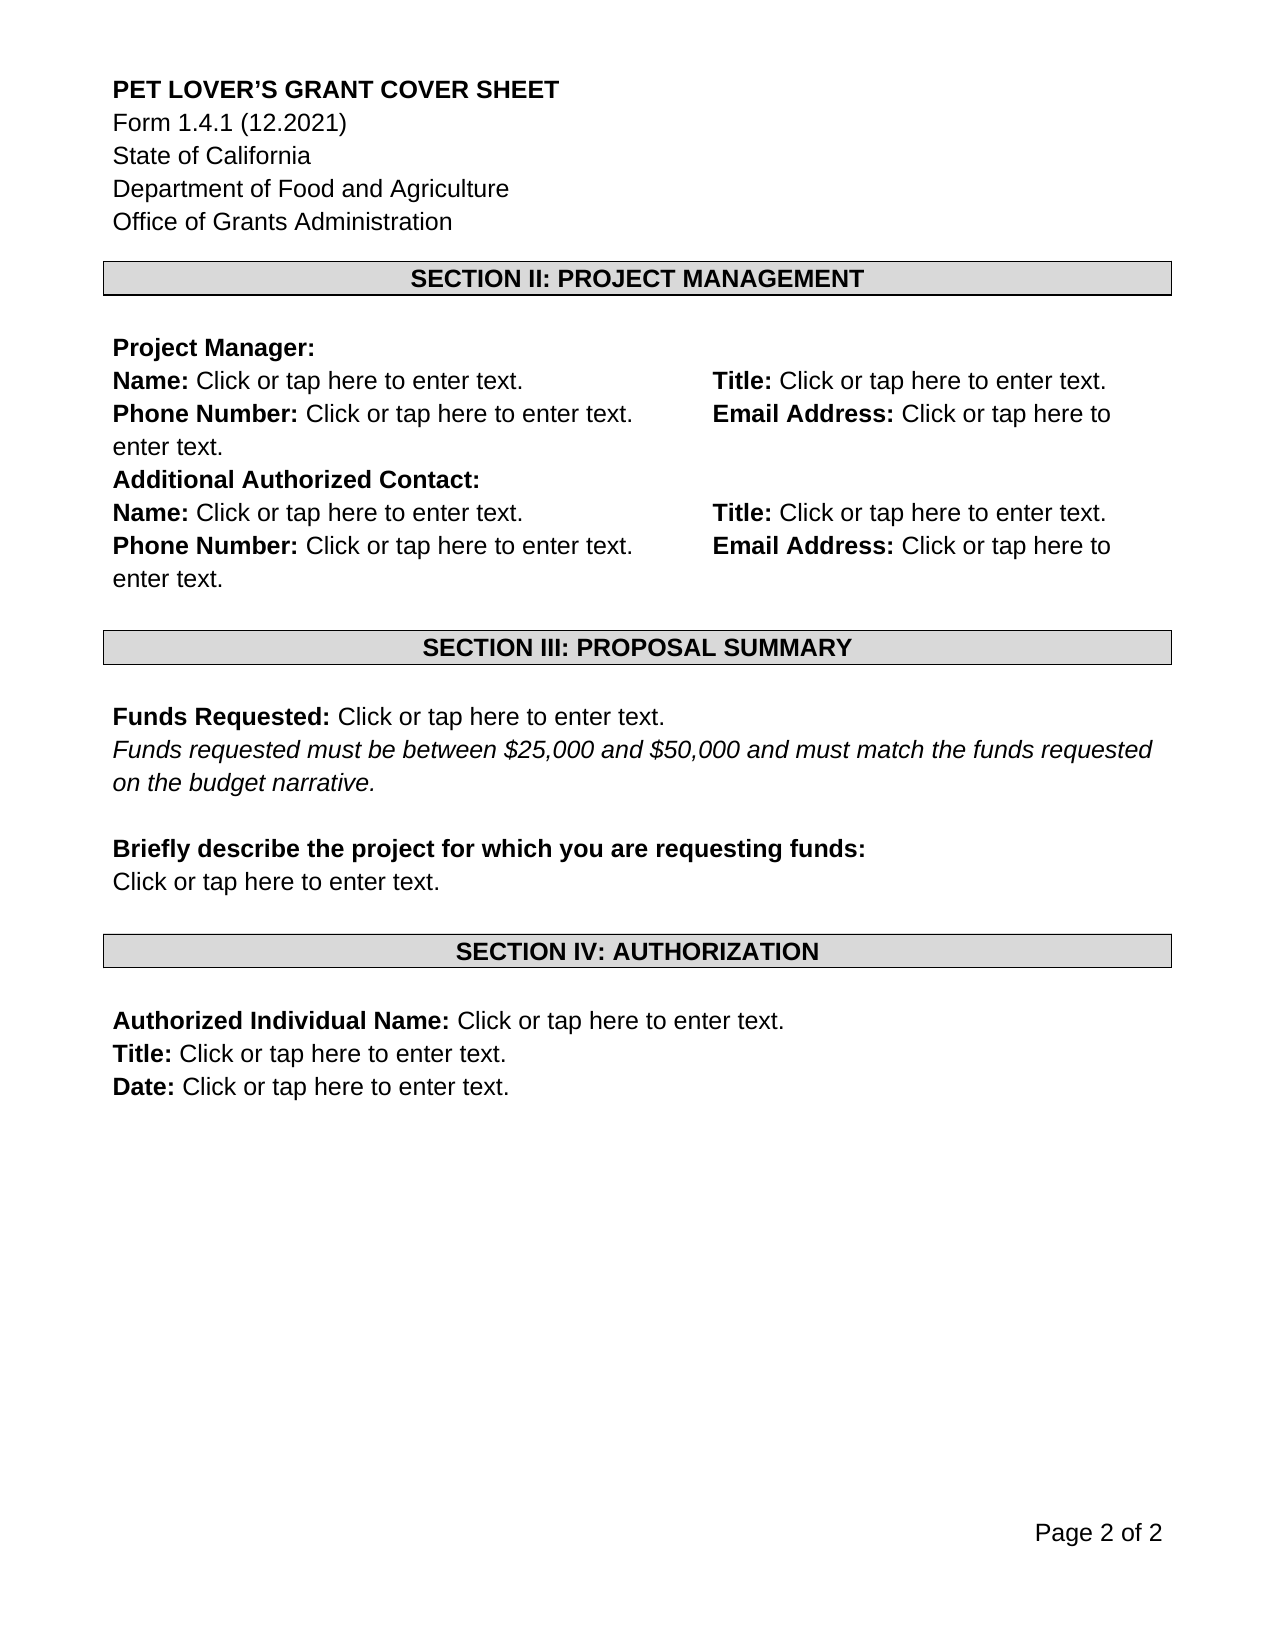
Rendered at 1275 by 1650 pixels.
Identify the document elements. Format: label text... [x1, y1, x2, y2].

text Project Manager: [112, 333, 1162, 362]
text Section IV: Authorization [104, 935, 1171, 967]
text Briefly describe the project for which you are requesting funds: [112, 834, 1162, 863]
text Authorized Individual Name: [112, 1006, 1162, 1034]
text Name: Title: [112, 366, 1162, 394]
text Funds requested must be between $25,000 and $50,000 and must match the funds requested on the budget narrative. [112, 735, 1162, 797]
text Title: [112, 1039, 1162, 1067]
text Funds Requested: [112, 702, 1162, 731]
text Additional Authorized Contact: [112, 465, 1162, 494]
text Date: [112, 1072, 1162, 1101]
text Section III: Proposal SUMMARY [104, 631, 1171, 664]
text Phone Number: Email Address: [112, 399, 1162, 461]
text Name: Title: [112, 498, 1162, 527]
text Section II: Project Management [104, 262, 1171, 294]
text Phone Number: Email Address: [112, 531, 1162, 593]
